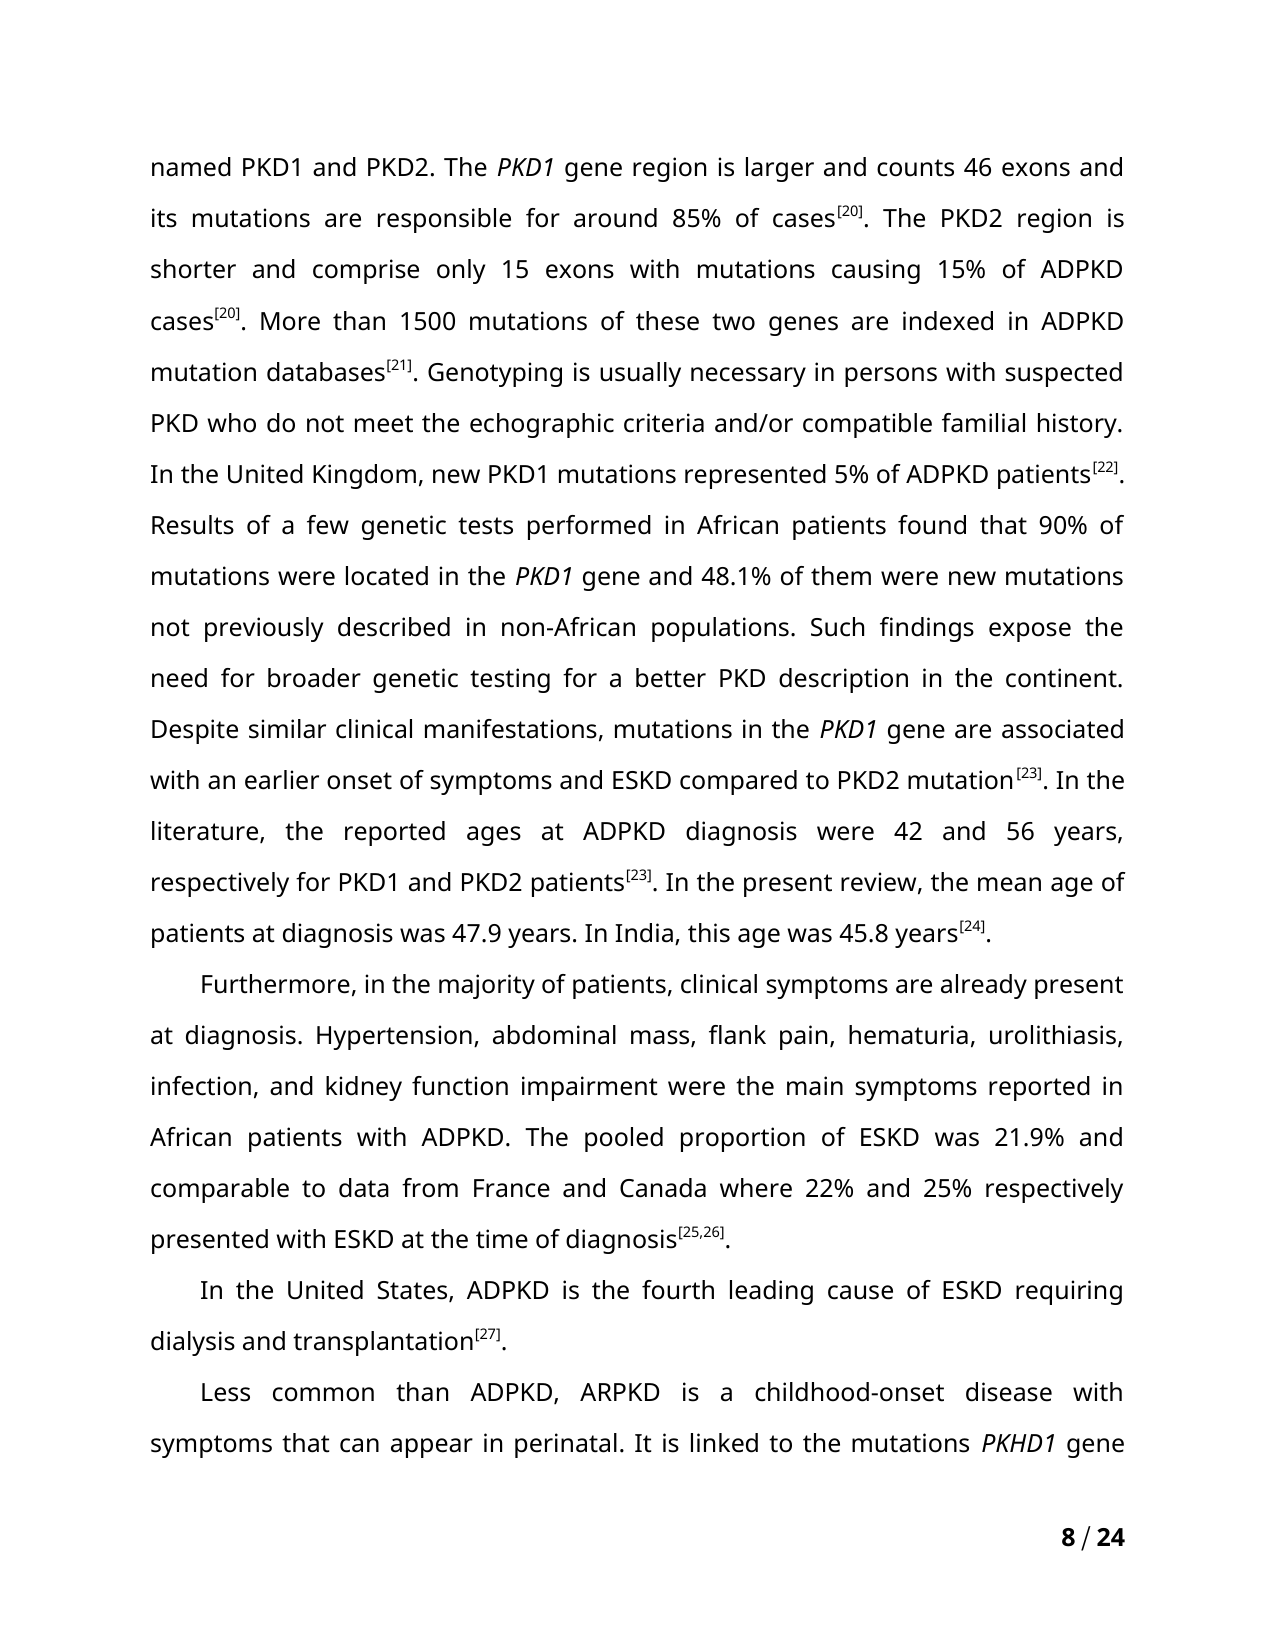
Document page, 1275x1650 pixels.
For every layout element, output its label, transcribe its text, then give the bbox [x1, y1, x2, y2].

text In the United States, ADPKD is the fourth leading cause of ESKD requiring dialysis and transplantation[27]. [150, 1273, 1125, 1358]
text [150, 150, 1125, 950]
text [150, 1375, 1125, 1460]
text Furthermore, in the majority of patients, clinical symptoms are already present at diagnosis. Hypertension, abdominal mass, flank pain, hematuria, urolithiasis, infection, and kidney function impairment were the main symptoms reported in African patients with ADPKD. The pooled proportion of ESKD was 21.9% and comparable to data from France and Canada where 22% and 25% respectively presented with ESKD at the time of diagnosis[25,26]. [150, 967, 1125, 1256]
